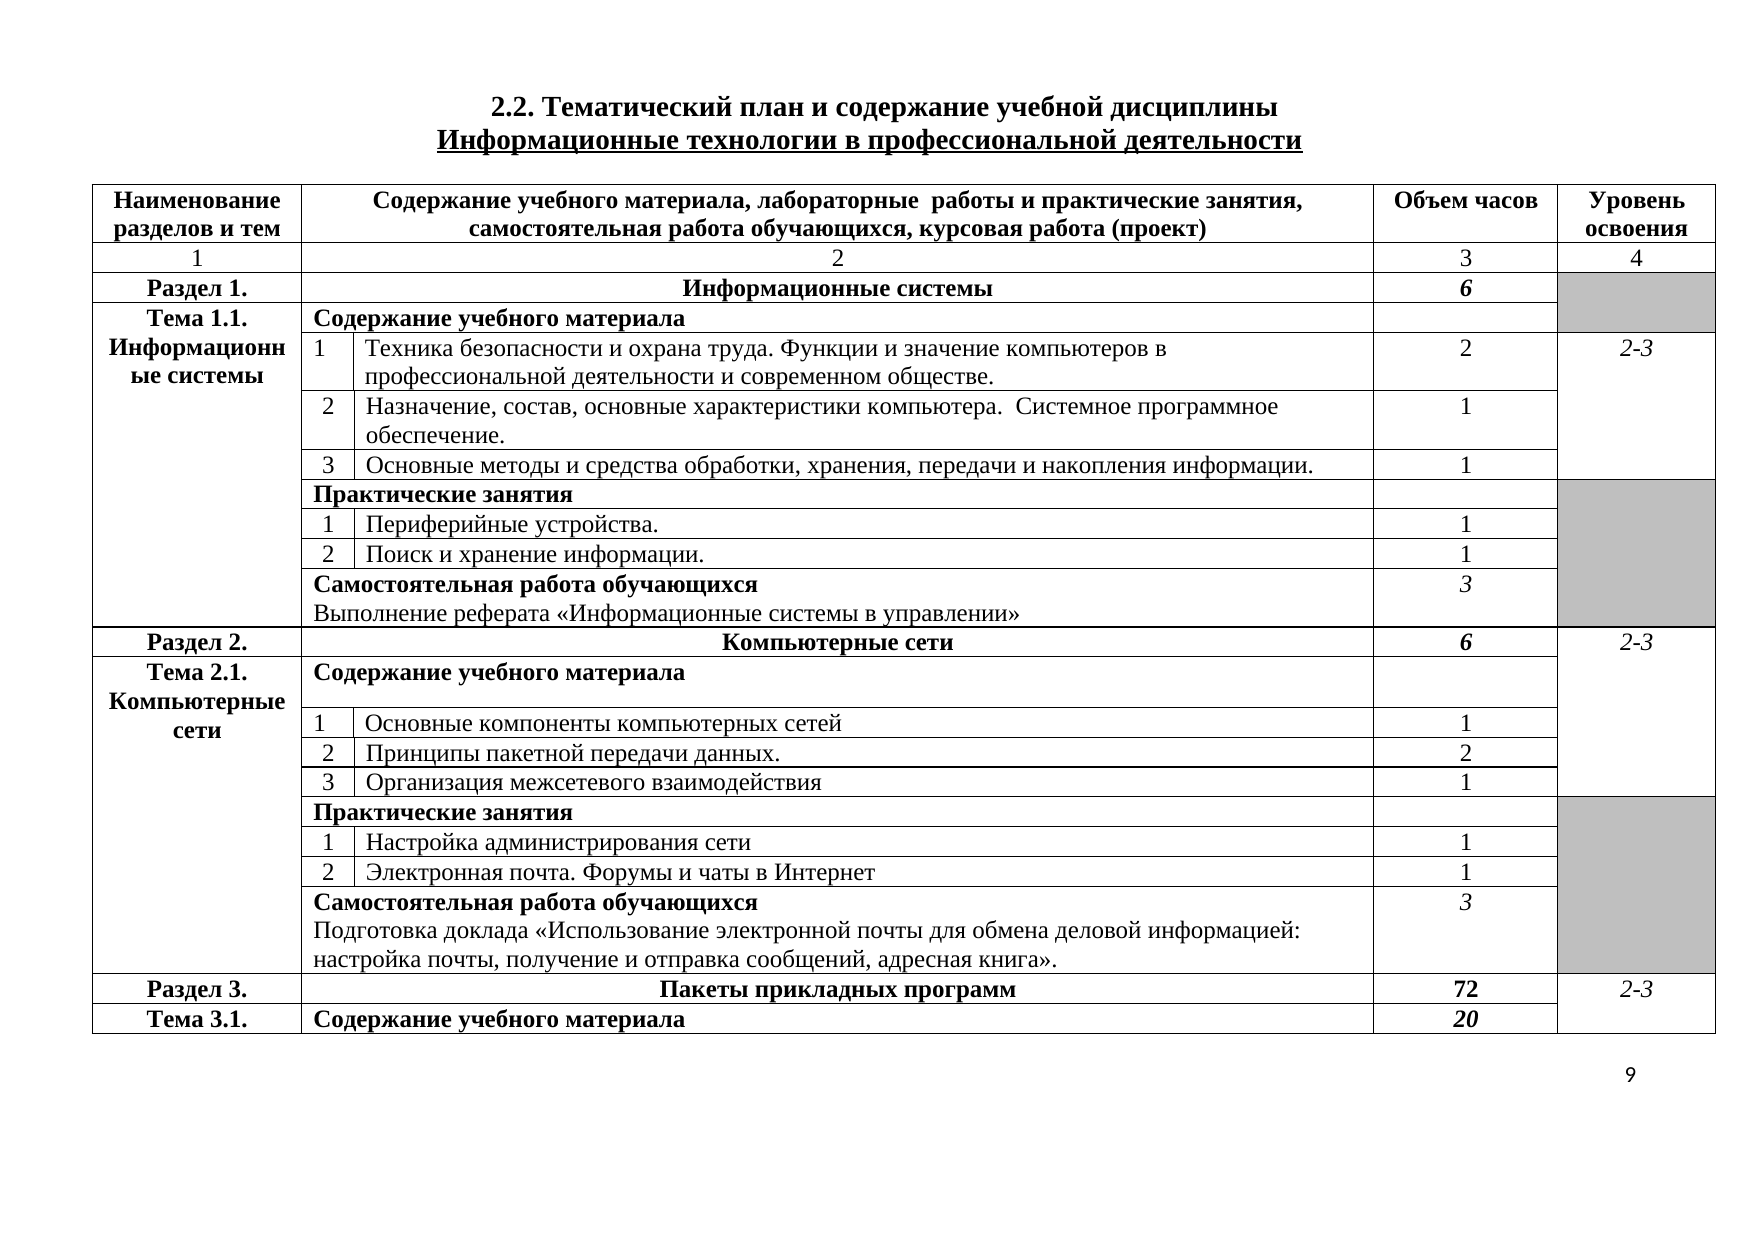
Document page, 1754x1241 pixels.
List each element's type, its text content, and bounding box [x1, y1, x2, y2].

table_cell 1 [302, 827, 354, 856]
table_cell 1 [1374, 539, 1557, 568]
table_cell 1 [1374, 708, 1557, 737]
table_cell 1 [93, 243, 301, 272]
table_cell Основные методы и средства обработки, хранения, передачи и накопления информации. [355, 450, 1373, 478]
table_cell 3 [1374, 243, 1557, 272]
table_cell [93, 1004, 301, 1032]
table_cell 72 [1374, 974, 1557, 1003]
table_cell Раздел 3. [93, 974, 301, 1003]
table_cell Самостоятельная работа обучающихся Подготовка доклада «Использование электронной почты для обмена деловой информацией: настройка почты, получение и отправка сообщений, адресная книга». [302, 887, 1373, 973]
table_cell 2 [1374, 333, 1557, 390]
table_cell Тема 1.1. Информационные системы [93, 303, 301, 626]
table_cell Содержание учебного материала [302, 1004, 1373, 1032]
table_cell 3 [302, 768, 354, 796]
table_cell [1558, 797, 1715, 973]
table_cell Информационные системы [302, 273, 1373, 302]
table_cell 2 [302, 391, 354, 449]
table_cell Поиск и хранение информации. [355, 539, 1373, 568]
table_header Содержание учебного материала, лабораторные работы и практические занятия, самостоятельная работа обучающихся, курсовая работа (проект) [302, 185, 1373, 242]
text Информационные технологии в профессиональной деятельности [103, 122, 1636, 156]
table_cell [1374, 657, 1557, 707]
table_cell 1 [1374, 827, 1557, 856]
table_cell 1 [302, 509, 354, 538]
table_header Наименование разделов и тем [93, 185, 301, 242]
table_cell [1558, 480, 1715, 626]
table_cell [1558, 273, 1715, 332]
table_cell [1374, 480, 1557, 508]
table_cell 6 [1374, 628, 1557, 656]
table_header Объем часов [1374, 185, 1557, 242]
table_cell Электронная почта. Форумы и чаты в Интернет [355, 857, 1373, 886]
text 2.2. Тематический план и содержание учебной дисциплины [133, 89, 1636, 122]
table_cell 2 [302, 738, 354, 766]
table_cell 2 [1374, 738, 1557, 766]
table_cell 2-3 [1558, 628, 1715, 796]
table_cell 1 [1374, 509, 1557, 538]
table_cell Раздел 1. [93, 273, 301, 302]
table_header Уровень освоения [1558, 185, 1715, 242]
table_cell 3 [1374, 887, 1557, 973]
table_cell [1374, 303, 1557, 332]
table_cell 2 [302, 539, 354, 568]
table_cell 4 [1558, 243, 1715, 272]
table_cell Организация межсетевого взаимодействия [355, 768, 1373, 796]
table_cell Содержание учебного материала [302, 657, 1373, 707]
table_cell 2 [302, 243, 1373, 272]
table_cell Техника безопасности и охрана труда. Функции и значение компьютеров в профессиональной деятельности и современном обществе. [354, 333, 1373, 390]
table_cell Практические занятия [302, 797, 1373, 826]
table_cell 6 [1374, 273, 1557, 302]
table_cell Периферийные устройства. [355, 509, 1373, 538]
table_cell 2-3 [1558, 333, 1715, 478]
table_cell 1 [1374, 768, 1557, 796]
table_cell Настройка администрирования сети [355, 827, 1373, 856]
table_cell 2-3 [1558, 974, 1715, 1032]
table_cell Содержание учебного материала [302, 303, 1373, 332]
table_cell [1374, 797, 1557, 826]
table_cell 1 [1374, 857, 1557, 886]
table_cell Практические занятия [302, 480, 1373, 508]
table_cell Самостоятельная работа обучающихся Выполнение реферата «Информационные системы в управлении» [302, 569, 1373, 626]
table_cell 1 [302, 708, 353, 737]
table_cell 3 [1374, 569, 1557, 626]
table_cell 1 [1374, 450, 1557, 478]
table_cell Тема 2.1. Компьютерные сети [93, 657, 301, 973]
table_cell Раздел 2. [93, 628, 301, 656]
table_cell Пакеты прикладных программ [302, 974, 1373, 1003]
table_cell Основные компоненты компьютерных сетей [354, 708, 1373, 737]
table_cell 1 [1374, 391, 1557, 449]
table_cell 20 [1374, 1004, 1557, 1032]
table_cell 1 [302, 333, 353, 390]
table_cell 2 [302, 857, 354, 886]
table_cell 3 [302, 450, 354, 478]
table_cell Назначение, состав, основные характеристики компьютера. Системное программное обеспечение. [355, 391, 1373, 449]
table_cell Принципы пакетной передачи данных. [355, 738, 1373, 766]
table_cell Компьютерные сети [302, 628, 1373, 656]
